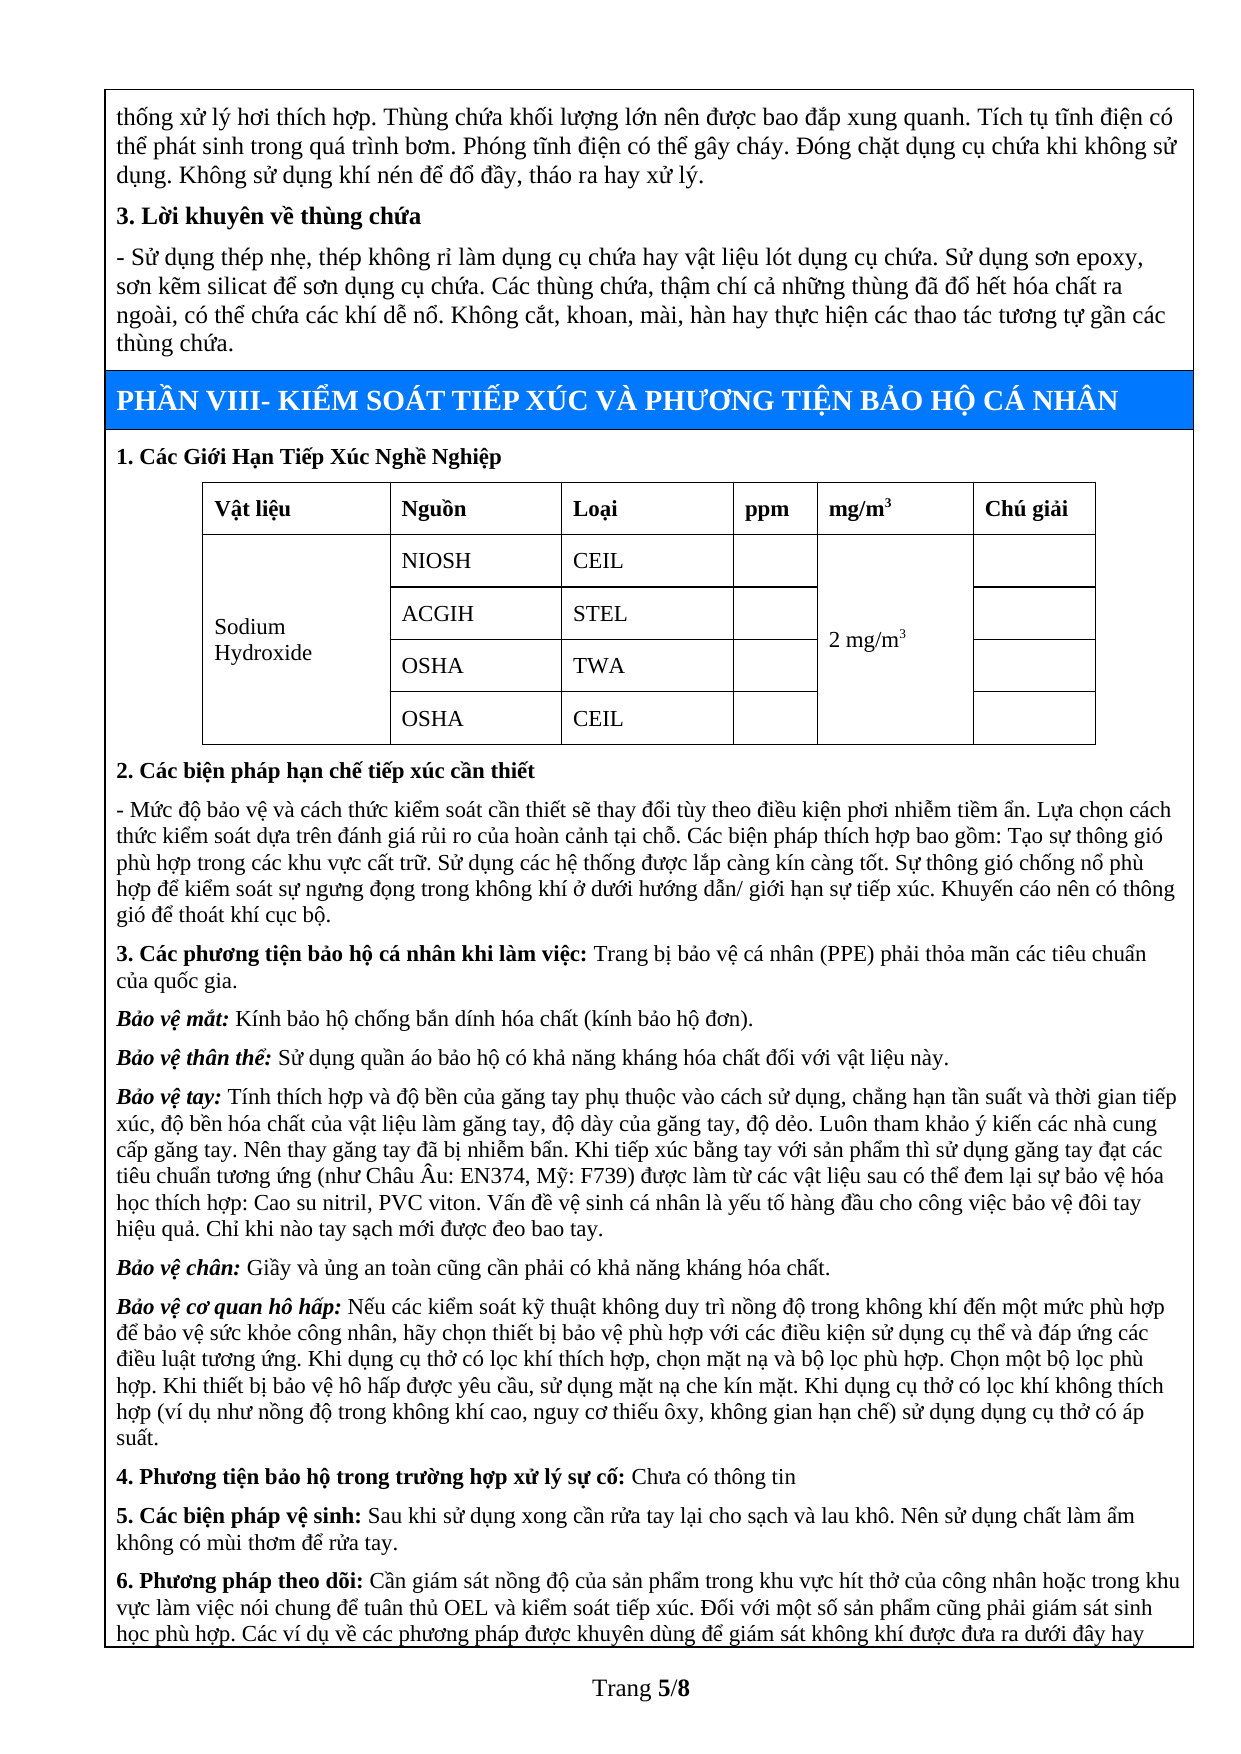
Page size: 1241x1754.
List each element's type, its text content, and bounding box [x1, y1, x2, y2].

table_cell PHẦN VIII- KIỂM SOÁT TIẾP XÚC VÀ PHƯƠNG TIỆN BẢO HỘ CÁ NHÂN [106, 371, 1193, 429]
